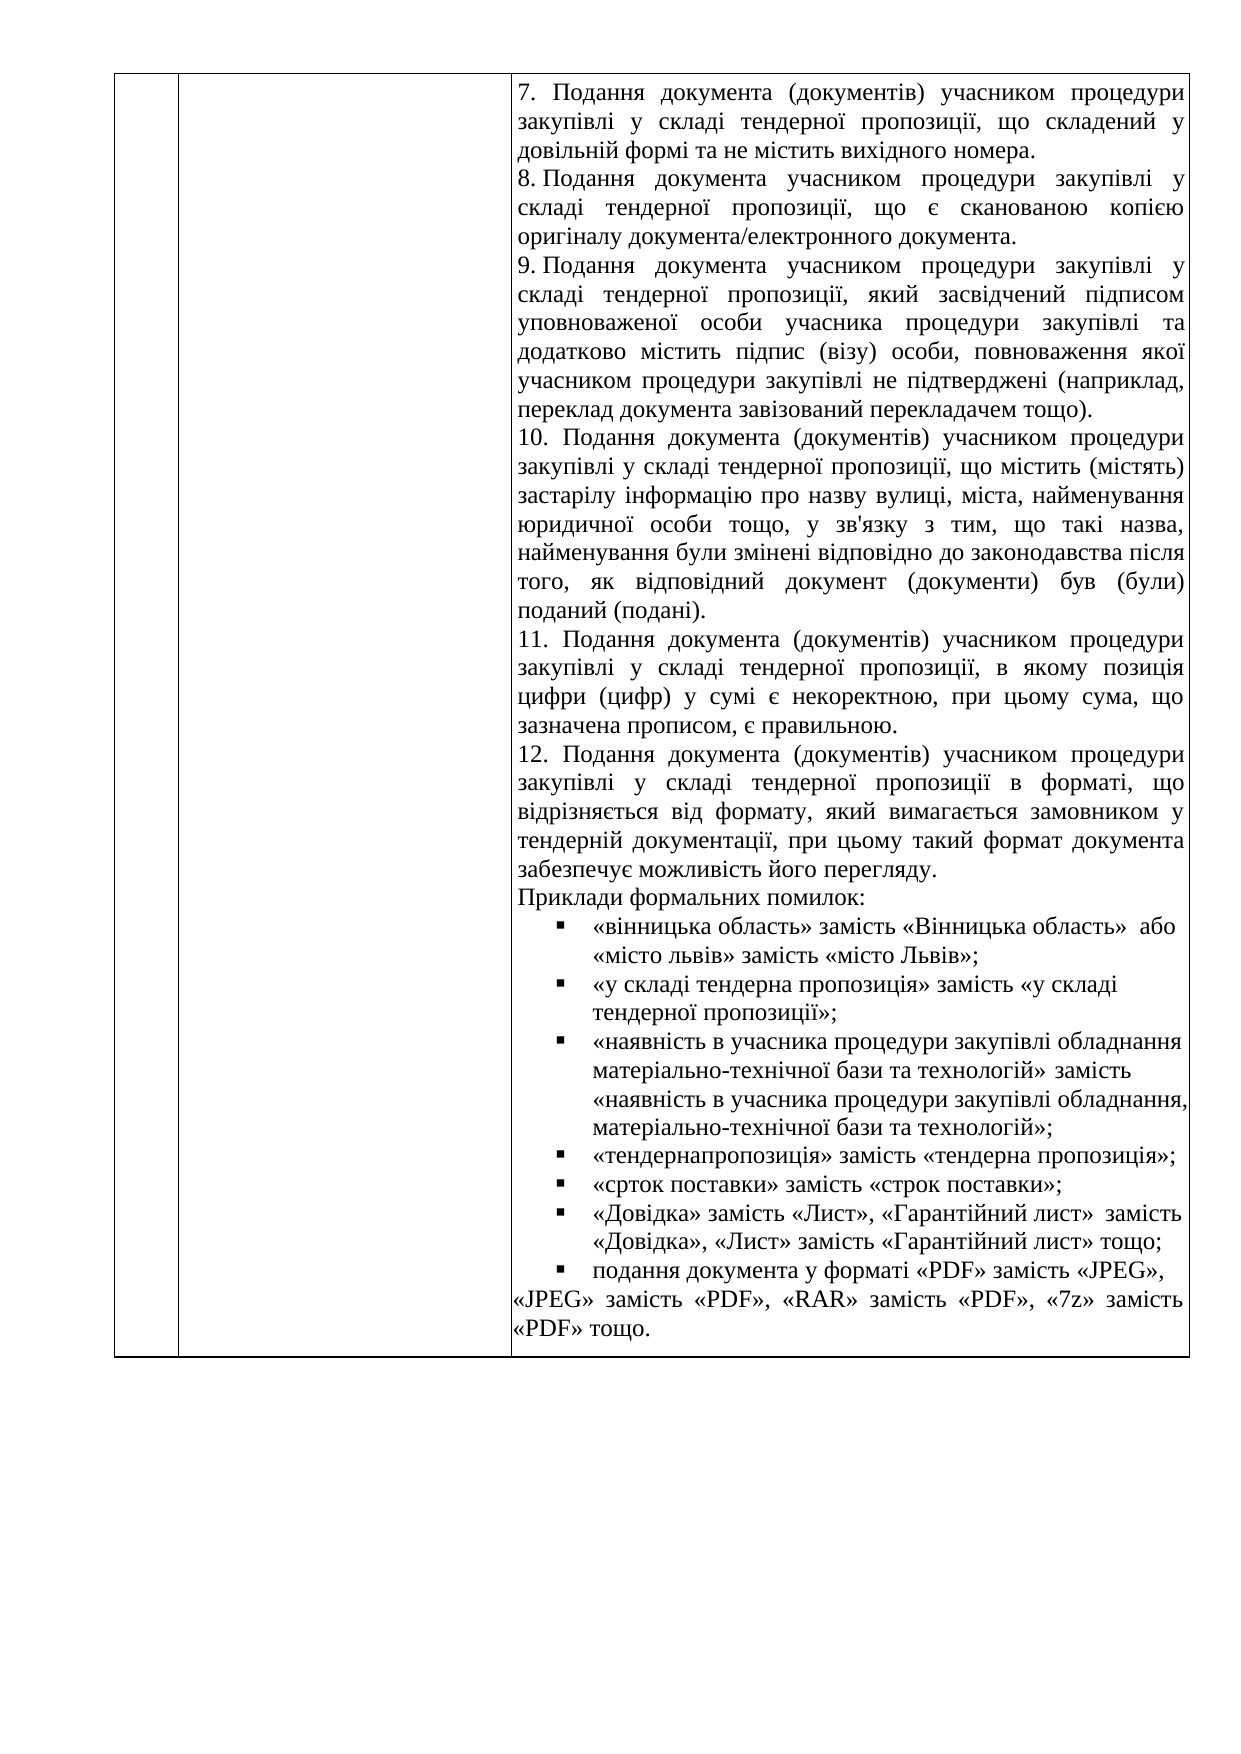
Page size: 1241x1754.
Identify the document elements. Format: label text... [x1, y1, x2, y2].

table_header [179, 74, 511, 1356]
table_header Подання документа (документів) учасником процедури закупівлі у складі тендерної пропозиції, що складений у довільній формі та не містить вихідного номера. Подання документа учасником процедури закупівлі у складі тендерної пропозиції, що є сканованою копією оригіналу документа/електронного документа. Подання документа учасником процедури закупівлі у складі тендерної пропозиції, який засвідчений підписом уповноваженої особи учасника процедури закупівлі та додатково містить підпис (візу) особи, повноваження якої учасником процедури закупівлі не підтверджені (наприклад, переклад документа завізований перекладачем тощо). Подання документа (документів) учасником процедури закупівлі у складі тендерної пропозиції, що містить (містять) застарілу інформацію про назву вулиці, міста, найменування юридичної особи тощо, у зв'язку з тим, що такі назва, найменування були змінені відповідно до законодавства після того, як відповідний документ (документи) був (були) поданий (подані). Подання документа (документів) учасником процедури закупівлі у складі тендерної пропозиції, в якому позиція цифри (цифр) у сумі є некоректною, при цьому сума, що зазначена прописом, є правильною. Подання документа (документів) учасником процедури закупівлі у складі тендерної пропозиції в форматі, що відрізняється від формату, який вимагається замовником у тендерній документації, при цьому такий формат документа забезпечує можливість його перегляду. Приклади формальних помилок: «вінницька область» замість «Вінницька область» або «місто львів» замість «місто Львів»; «у складі тендерна пропозиція» замість «у складі тендерної пропозиції»; «наявність в учасника процедури закупівлі обладнання матеріально-технічної бази та технологій» замість «наявність в учасника процедури закупівлі обладнання, матеріально-технічної бази та технологій»; «тендернапропозиція» замість «тендерна пропозиція»; «срток поставки» замість «строк поставки»; «Довідка» замість «Лист», «Гарантійний лист» замість «Довідка», «Лист» замість «Гарантійний лист» тощо; подання документа у форматі «PDF» замість «JPEG», «JPEG» замість «PDF», «RAR» замість «PDF», «7z» замість «PDF» тощо. [512, 74, 1189, 1356]
table_header [115, 74, 178, 1356]
